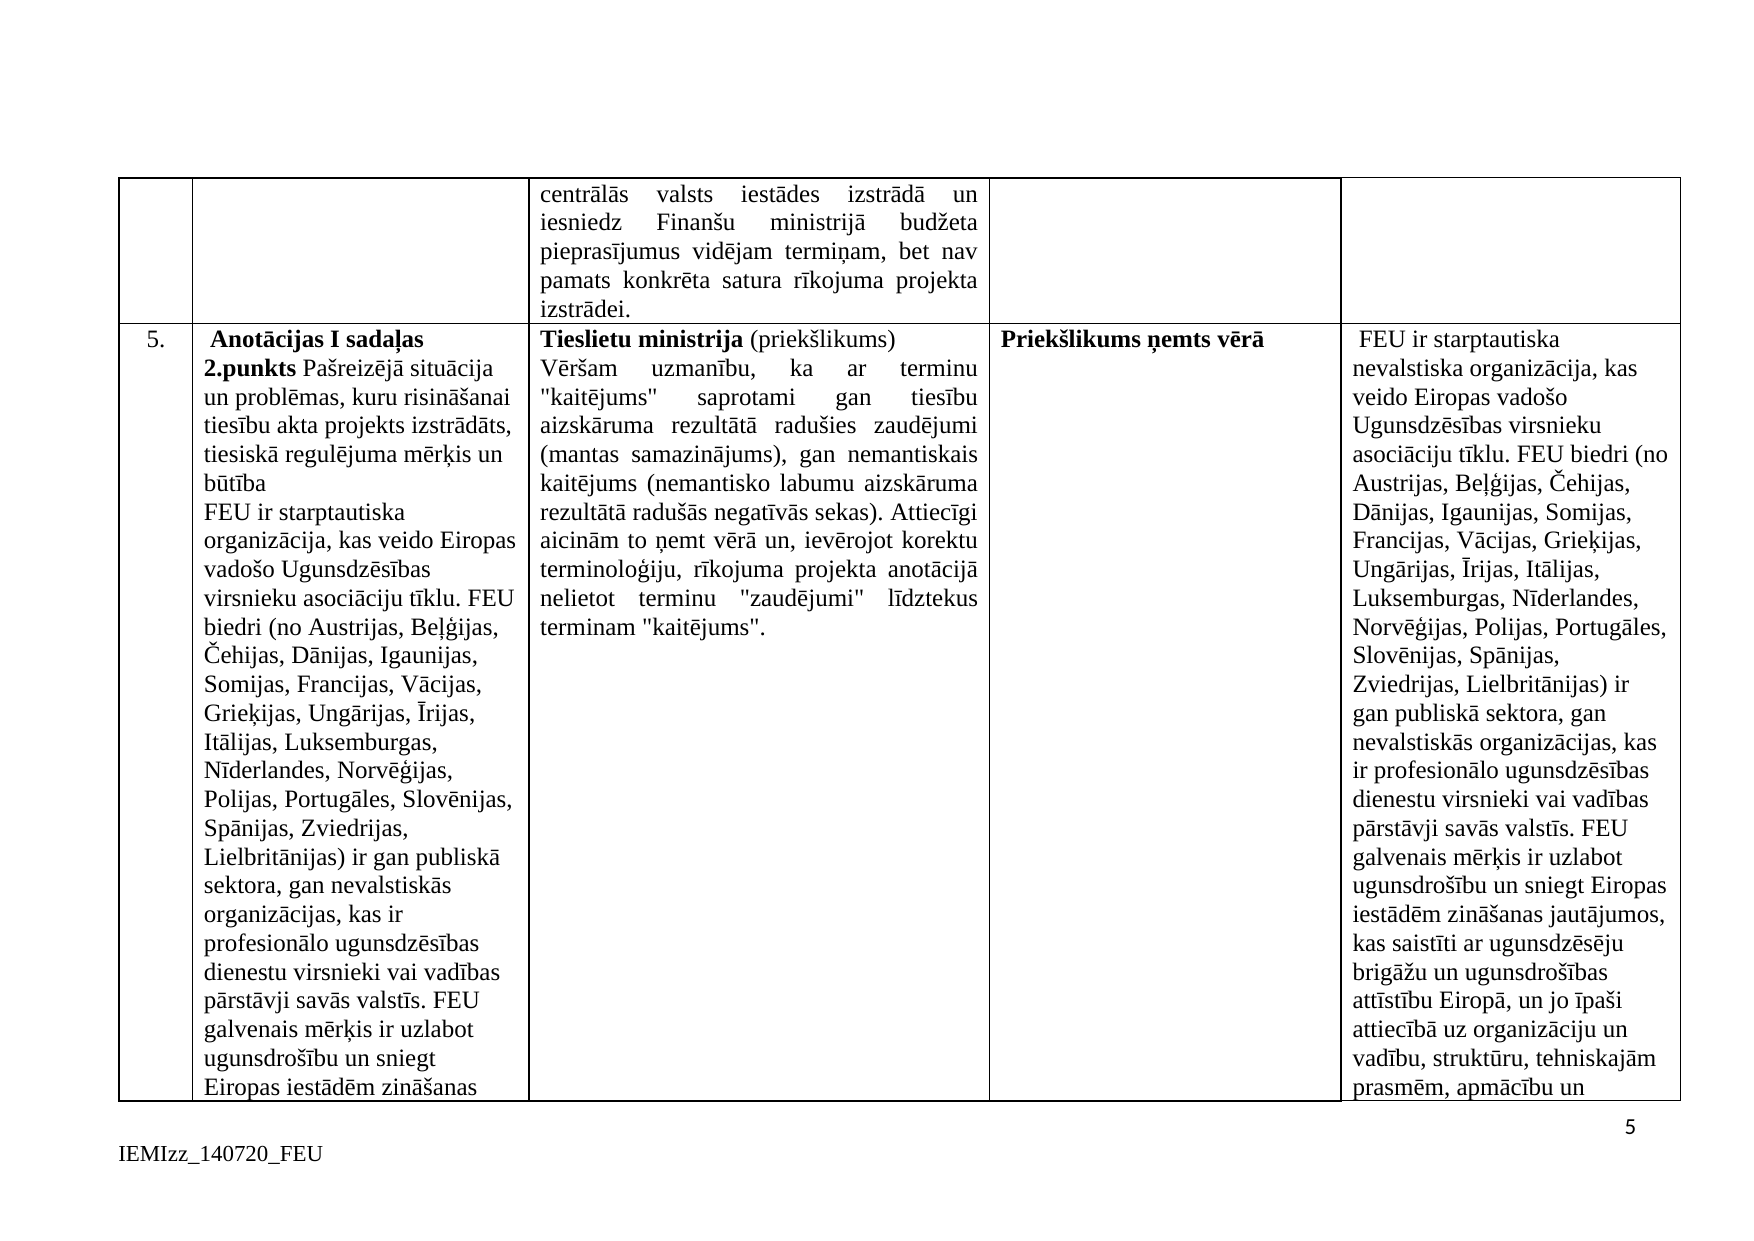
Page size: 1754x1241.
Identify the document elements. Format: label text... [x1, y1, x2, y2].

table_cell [990, 179, 1340, 322]
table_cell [193, 324, 528, 1100]
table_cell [1342, 178, 1680, 322]
table_cell 4. [120, 179, 192, 322]
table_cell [193, 179, 528, 322]
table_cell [530, 324, 989, 1100]
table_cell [1342, 324, 1680, 1100]
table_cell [530, 179, 989, 322]
table_cell 5. [120, 324, 192, 1100]
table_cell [990, 324, 1340, 1100]
